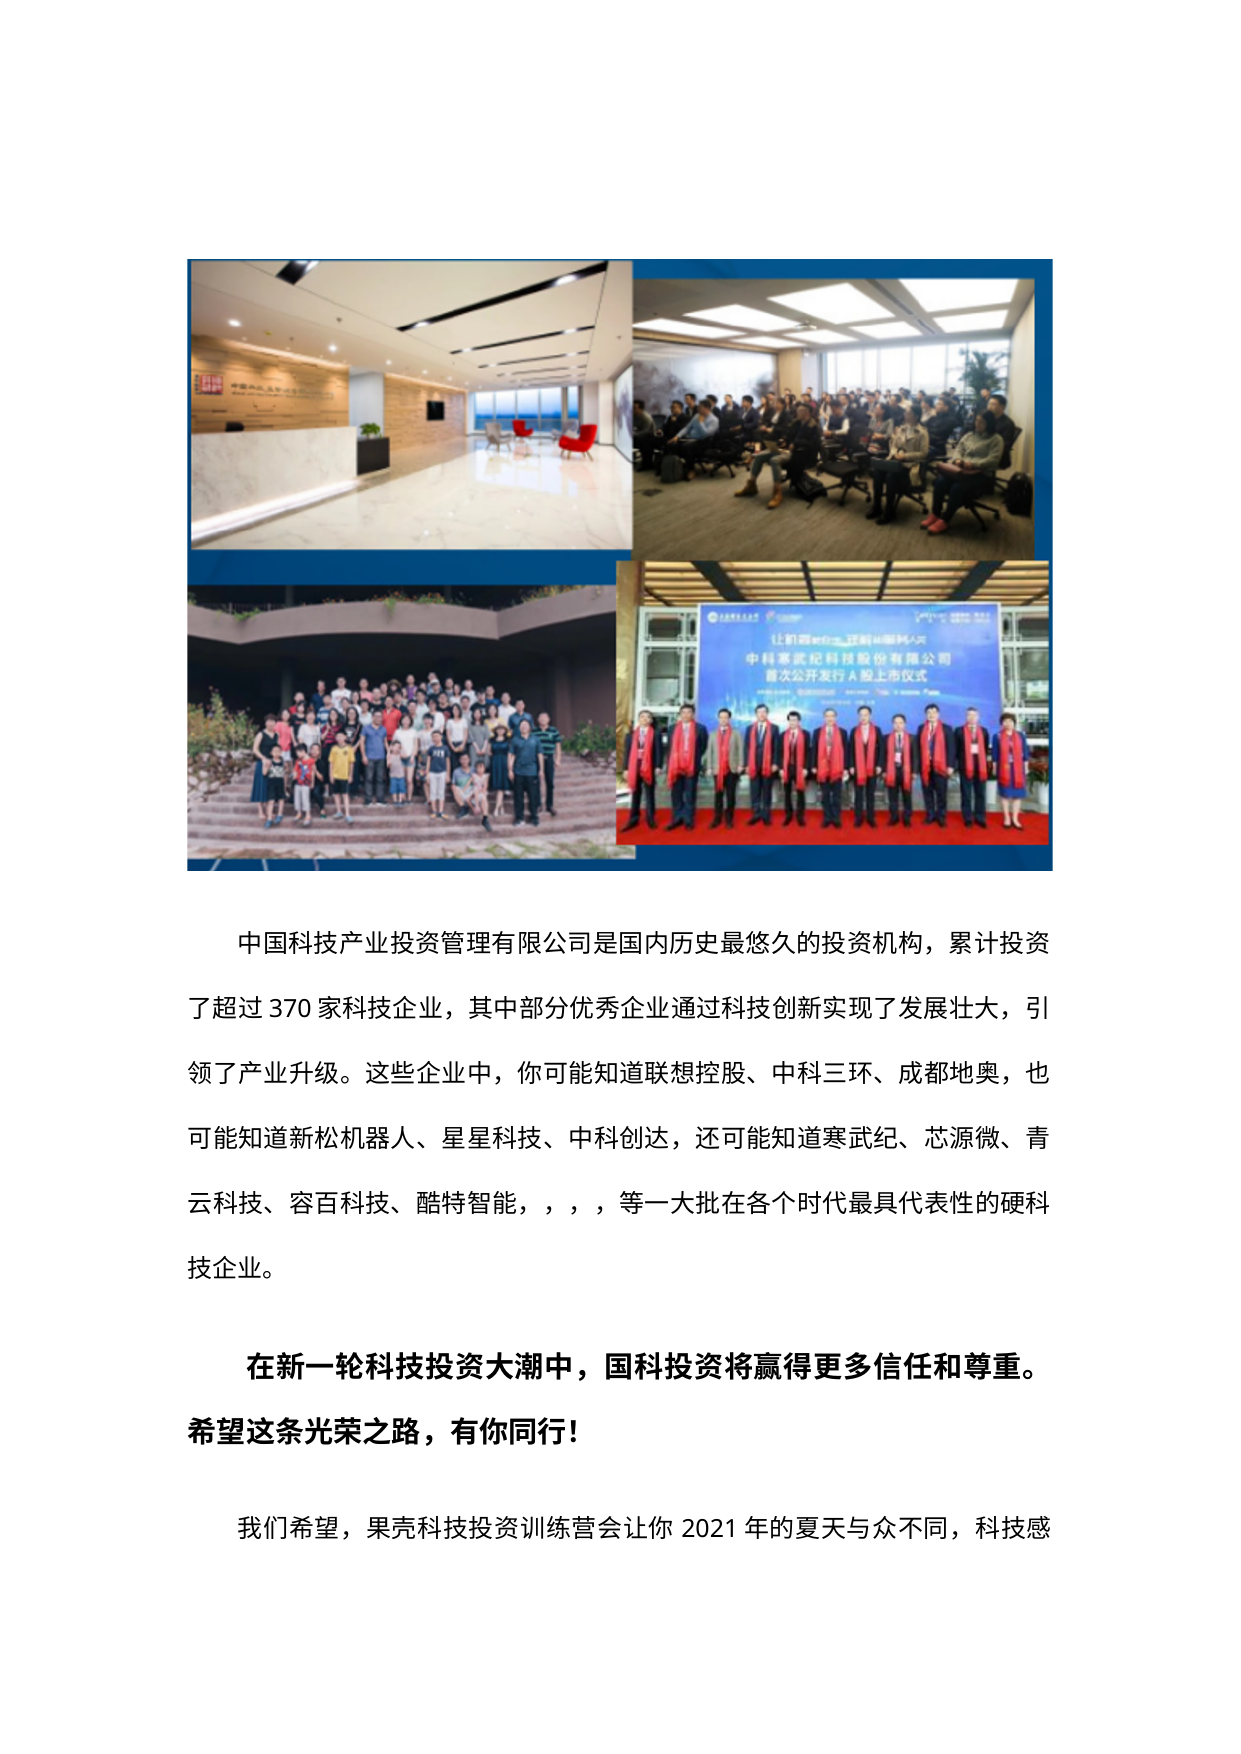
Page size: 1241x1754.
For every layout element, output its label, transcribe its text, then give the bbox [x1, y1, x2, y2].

picture [187, 259, 1053, 871]
text 在新一轮科技投资大潮中，国科投资将赢得更多信任和尊重。希望这条光荣之路，有你同行！ [187, 1332, 1053, 1462]
text 中国科技产业投资管理有限公司是国内历史最悠久的投资机构，累计投资了超过370家科技企业，其中部分优秀企业通过科技创新实现了发展壮大，引领了产业升级。这些企业中，你可能知道联想控股、中科三环、成都地奥，也可能知道新松机器人、星星科技、中科创达，还可能知道寒武纪、芯源微、青云科技、容百科技、酷特智能，，，，等一大批在各个时代最具代表性的硬科技企业。 [187, 871, 1053, 1299]
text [187, 1494, 1053, 1559]
